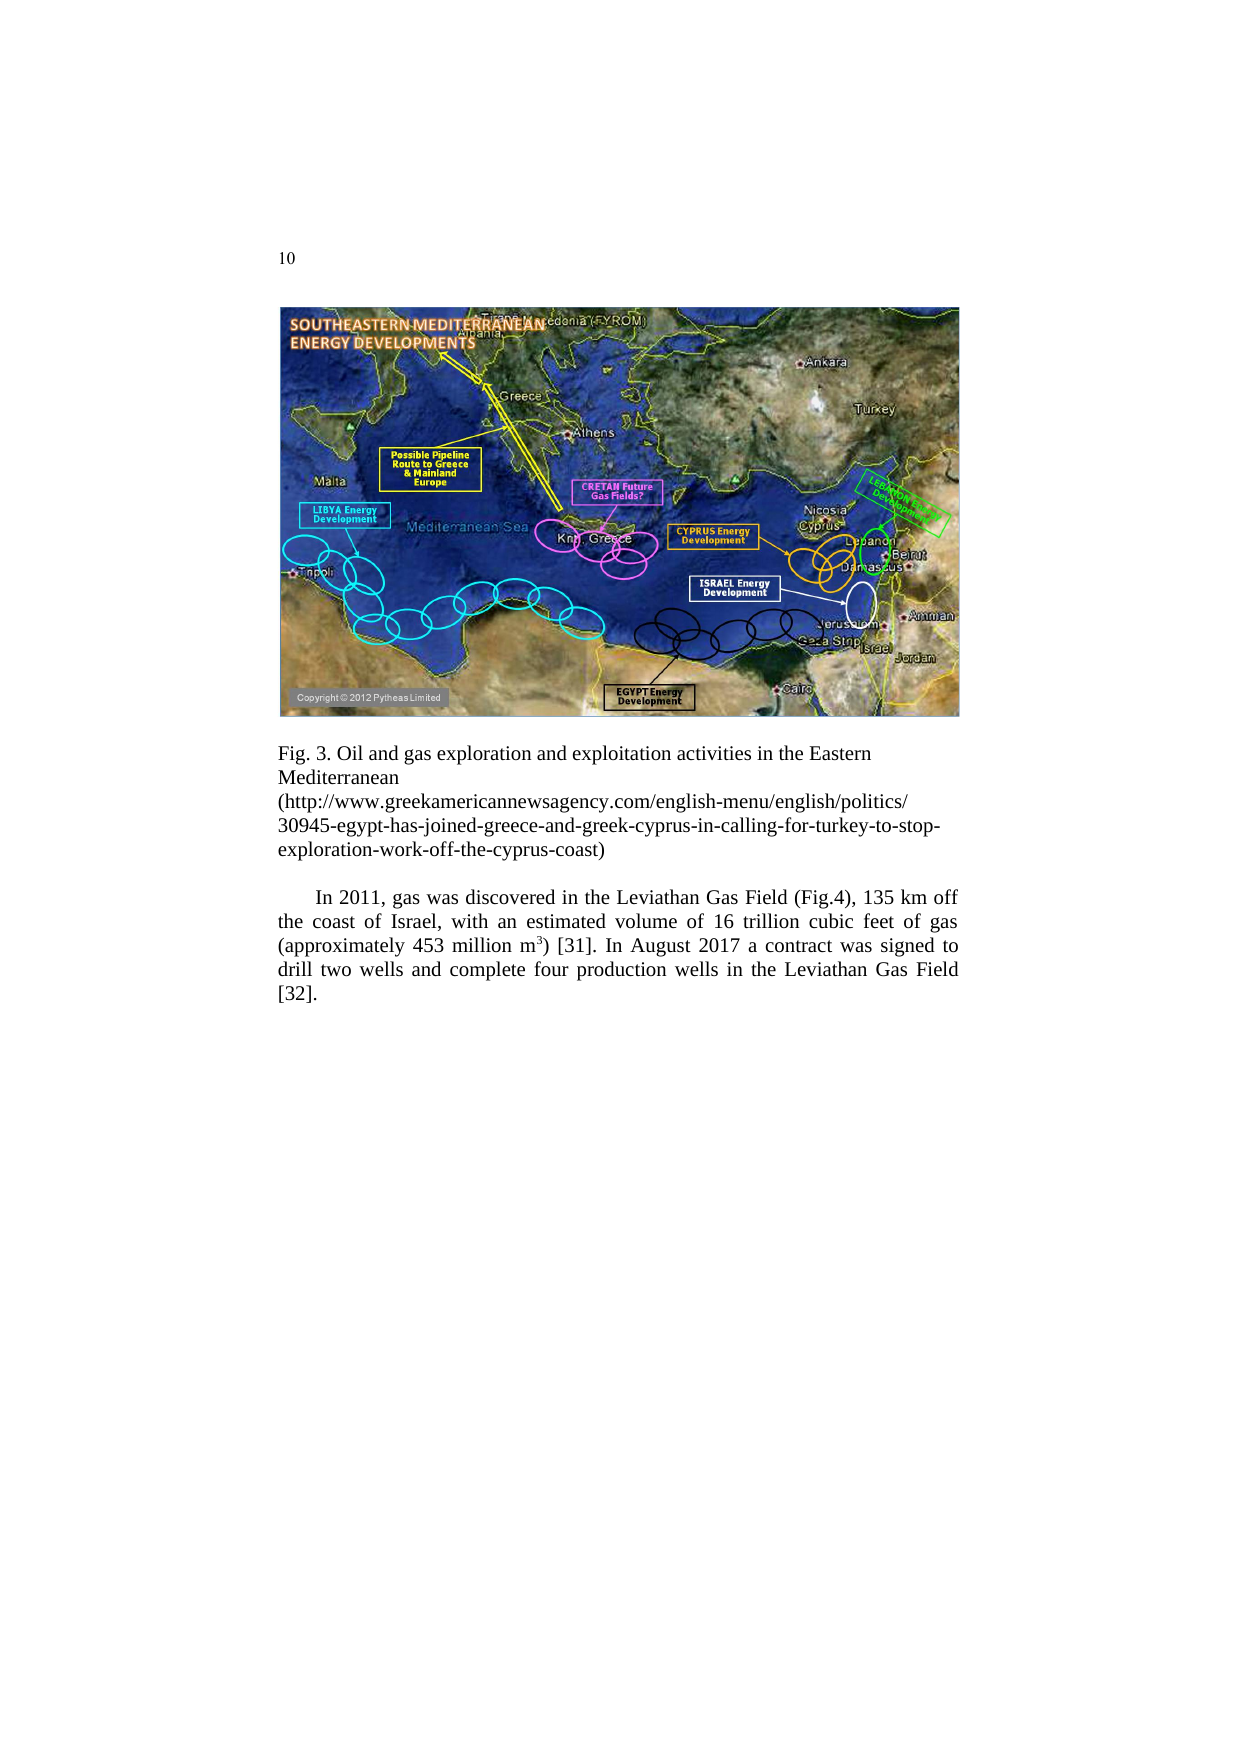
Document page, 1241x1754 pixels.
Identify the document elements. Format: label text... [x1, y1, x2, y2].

text In 2011, gas was discovered in the Leviathan Gas Field (Fig.4), 135 km off the coast of Israel, with an estimated volume of 16 trillion cubic feet of gas (approximately 453 million m3) [31]. In August 2017 a contract was signed to drill two wells and complete four production wells in the Leviathan Gas Field [32]. [278, 885, 959, 1005]
text Fig. 3. Oil and gas exploration and exploitation activities in the Eastern Mediterranean (http://www.greekamericannewsagency.com/english-menu/english/politics/30945-egypt-has-joined-greece-and-greek-cyprus-in-calling-for-turkey-to-stop-exploration-work-off-the-cyprus-coast) [278, 741, 959, 861]
picture [277, 307, 960, 717]
